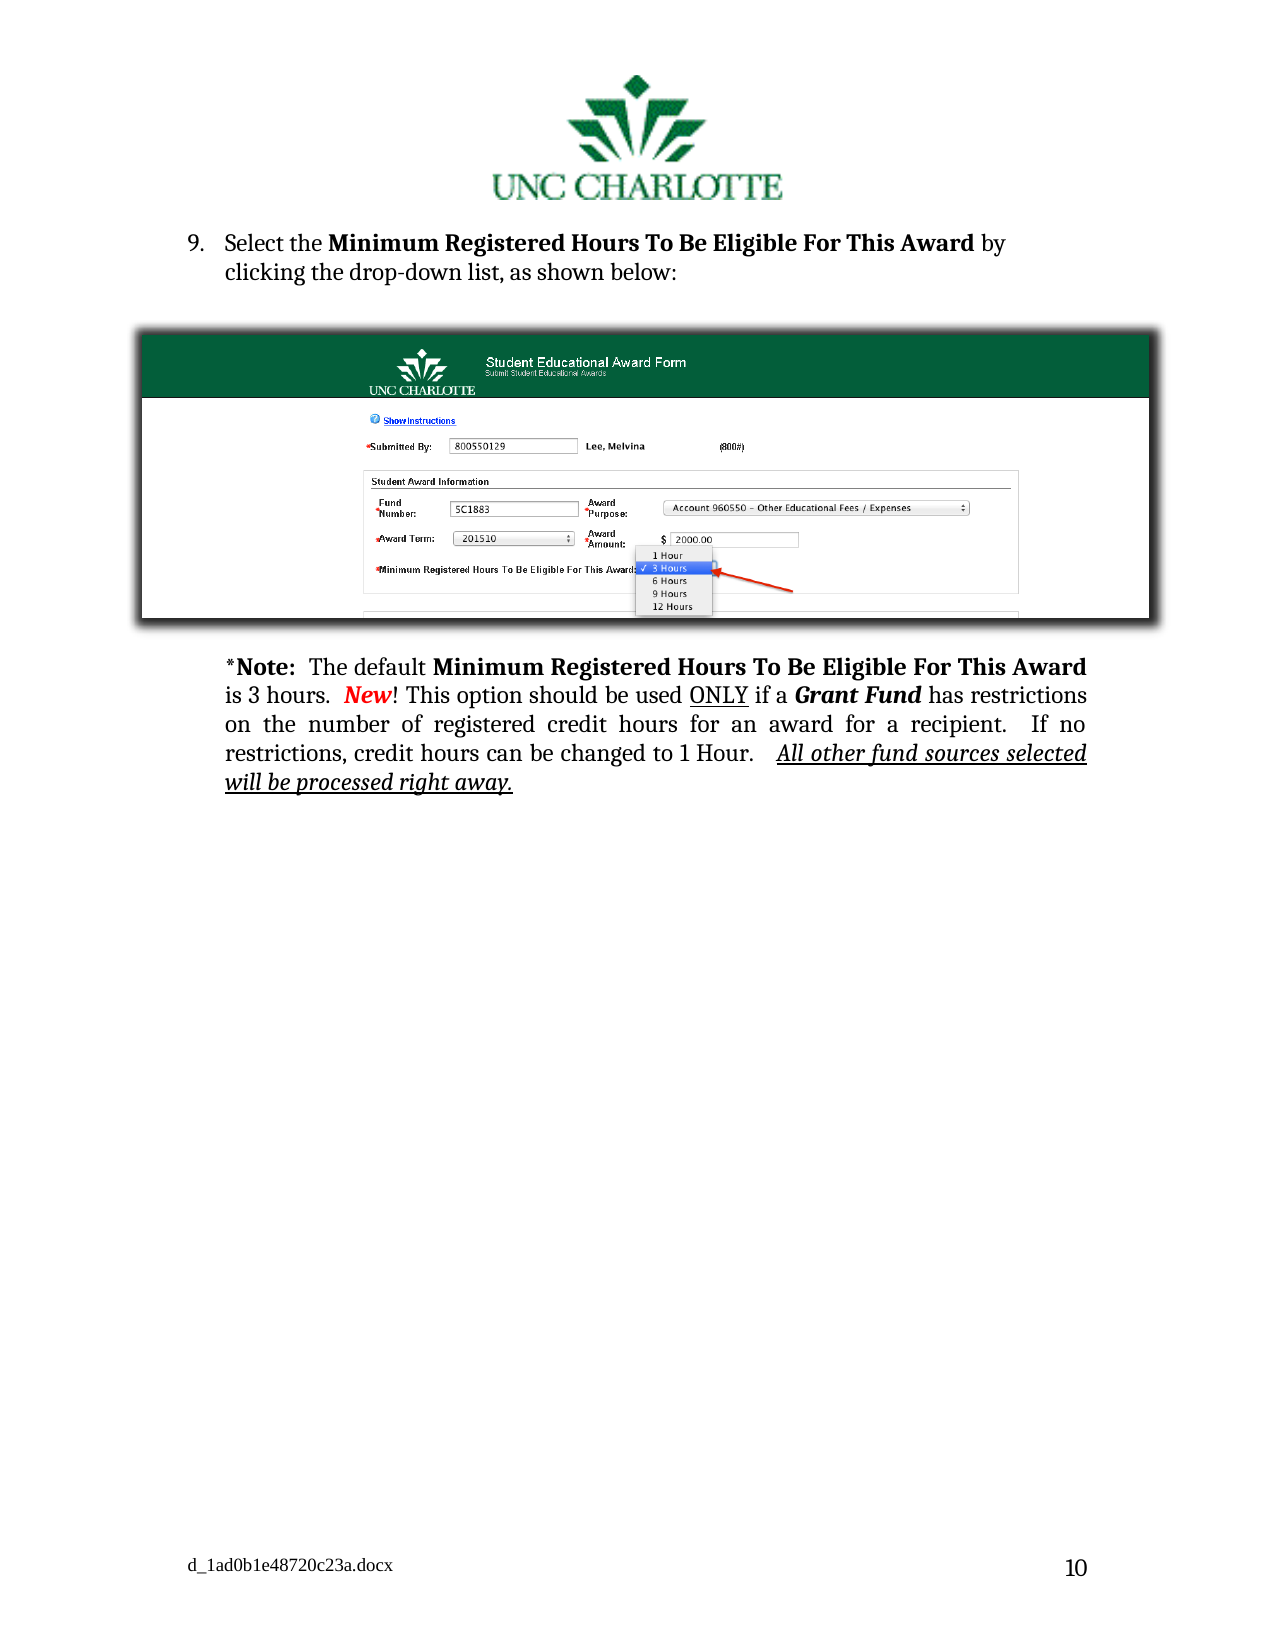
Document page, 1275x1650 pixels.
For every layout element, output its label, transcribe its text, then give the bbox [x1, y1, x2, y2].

text *Note: The default Minimum Registered Hours To Be Eligible For This Award is 3 hours. New! This option should be used ONLY if a Grant Fund has restrictions on the number of registered credit hours for an award for a recipient. If no restrictions, credit hours can be changed to 1 Hour. All other fund sources selected will be processed right away. [225, 653, 1087, 796]
picture [492, 75, 783, 200]
list Select the Minimum Registered Hours To Be Eligible For This Award by clicking the drop-down list, as shown below: [187, 229, 1087, 286]
picture [142, 335, 1149, 618]
